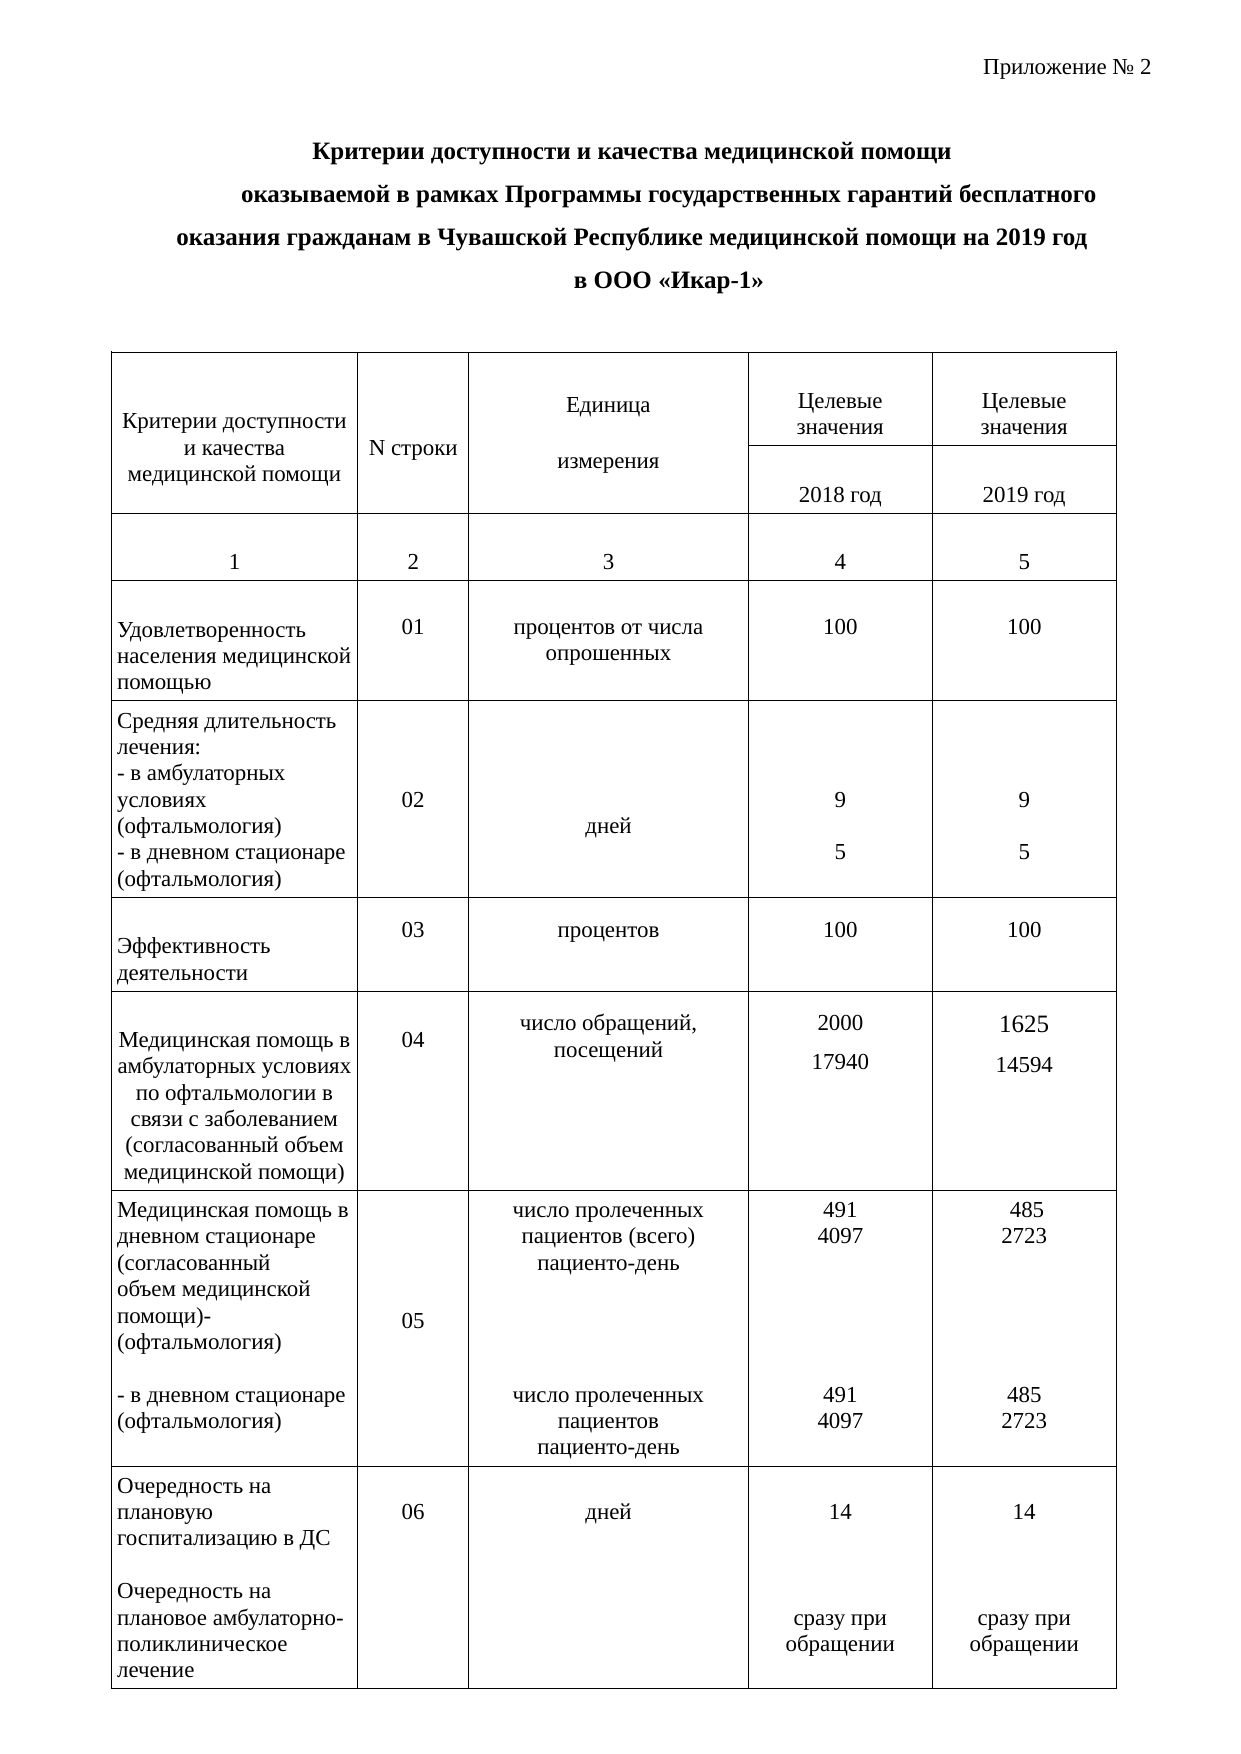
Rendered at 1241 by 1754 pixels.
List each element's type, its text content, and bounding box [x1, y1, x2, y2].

table_cell 2019 год [933, 446, 1116, 513]
table_cell 100 [749, 581, 932, 700]
table_cell 5 [933, 514, 1116, 580]
table_cell 2018 год [749, 446, 932, 513]
table_cell 2000 17940 [749, 992, 932, 1190]
text оказываемой в рамках Программы государственных гарантий бесплатного оказания гражданам в Чувашской Республике медицинской помощи на 2019 год [112, 179, 1152, 251]
table_cell 05 [358, 1191, 468, 1466]
table_header Целевые значения [933, 353, 1116, 445]
table_header Единица измерения [469, 353, 748, 513]
table_cell 491 4097 491 4097 [749, 1191, 932, 1466]
table_cell Эффективность деятельности [112, 898, 357, 991]
table_cell процентов [469, 898, 748, 991]
text Приложение № 2 [112, 53, 1152, 79]
table_header Критерии доступности и качества медицинской помощи [112, 353, 357, 513]
table_cell 100 [749, 898, 932, 991]
table_cell 01 [358, 581, 468, 700]
table_cell 100 [933, 581, 1116, 700]
table_cell Медицинская помощь в дневном стационаре (согласованный объем медицинской помощи)-(офтальмология) - в дневном стационаре (офтальмология) [112, 1191, 357, 1466]
table_cell 4 [749, 514, 932, 580]
table_header N строки [358, 353, 468, 513]
table_cell Средняя длительность лечения: - в амбулаторных условиях (офтальмология) - в дневном стационаре (офтальмология) [112, 701, 357, 897]
table_cell 1625 14594 [933, 992, 1116, 1190]
table_cell Очередность на плановую госпитализацию в ДС Очередность на плановое амбулаторно-поликлиническое лечение [112, 1467, 357, 1688]
table_cell Медицинская помощь в амбулаторных условиях по офтальмологии в связи с заболеванием (согласованный объем медицинской помощи) [112, 992, 357, 1190]
table_cell дней [469, 701, 748, 897]
table_cell число пролеченных пациентов (всего) пациенто-день число пролеченных пациентов пациенто-день [469, 1191, 748, 1466]
table_cell 06 [358, 1467, 468, 1688]
table_cell 3 [469, 514, 748, 580]
table_cell 2 [358, 514, 468, 580]
table_cell 14 сразу при обращении [933, 1467, 1116, 1688]
table_cell Удовлетворенность населения медицинской помощью [112, 581, 357, 700]
table_cell 1 [112, 514, 357, 580]
table_cell 100 [933, 898, 1116, 991]
table_cell дней [469, 1467, 748, 1688]
table_cell 04 [358, 992, 468, 1190]
text Критерии доступности и качества медицинской помощи [112, 136, 1152, 164]
table_cell 9 5 [933, 701, 1116, 897]
text в ООО «Икар-1» [112, 265, 1152, 294]
table_header Целевые значения [749, 353, 932, 445]
table_cell 02 [358, 701, 468, 897]
table_cell 485 2723 485 2723 [933, 1191, 1116, 1466]
table_cell 03 [358, 898, 468, 991]
table_cell число обращений, посещений [469, 992, 748, 1190]
table_cell 9 5 [749, 701, 932, 897]
table_cell процентов от числа опрошенных [469, 581, 748, 700]
table_cell 14 сразу при обращении [749, 1467, 932, 1688]
